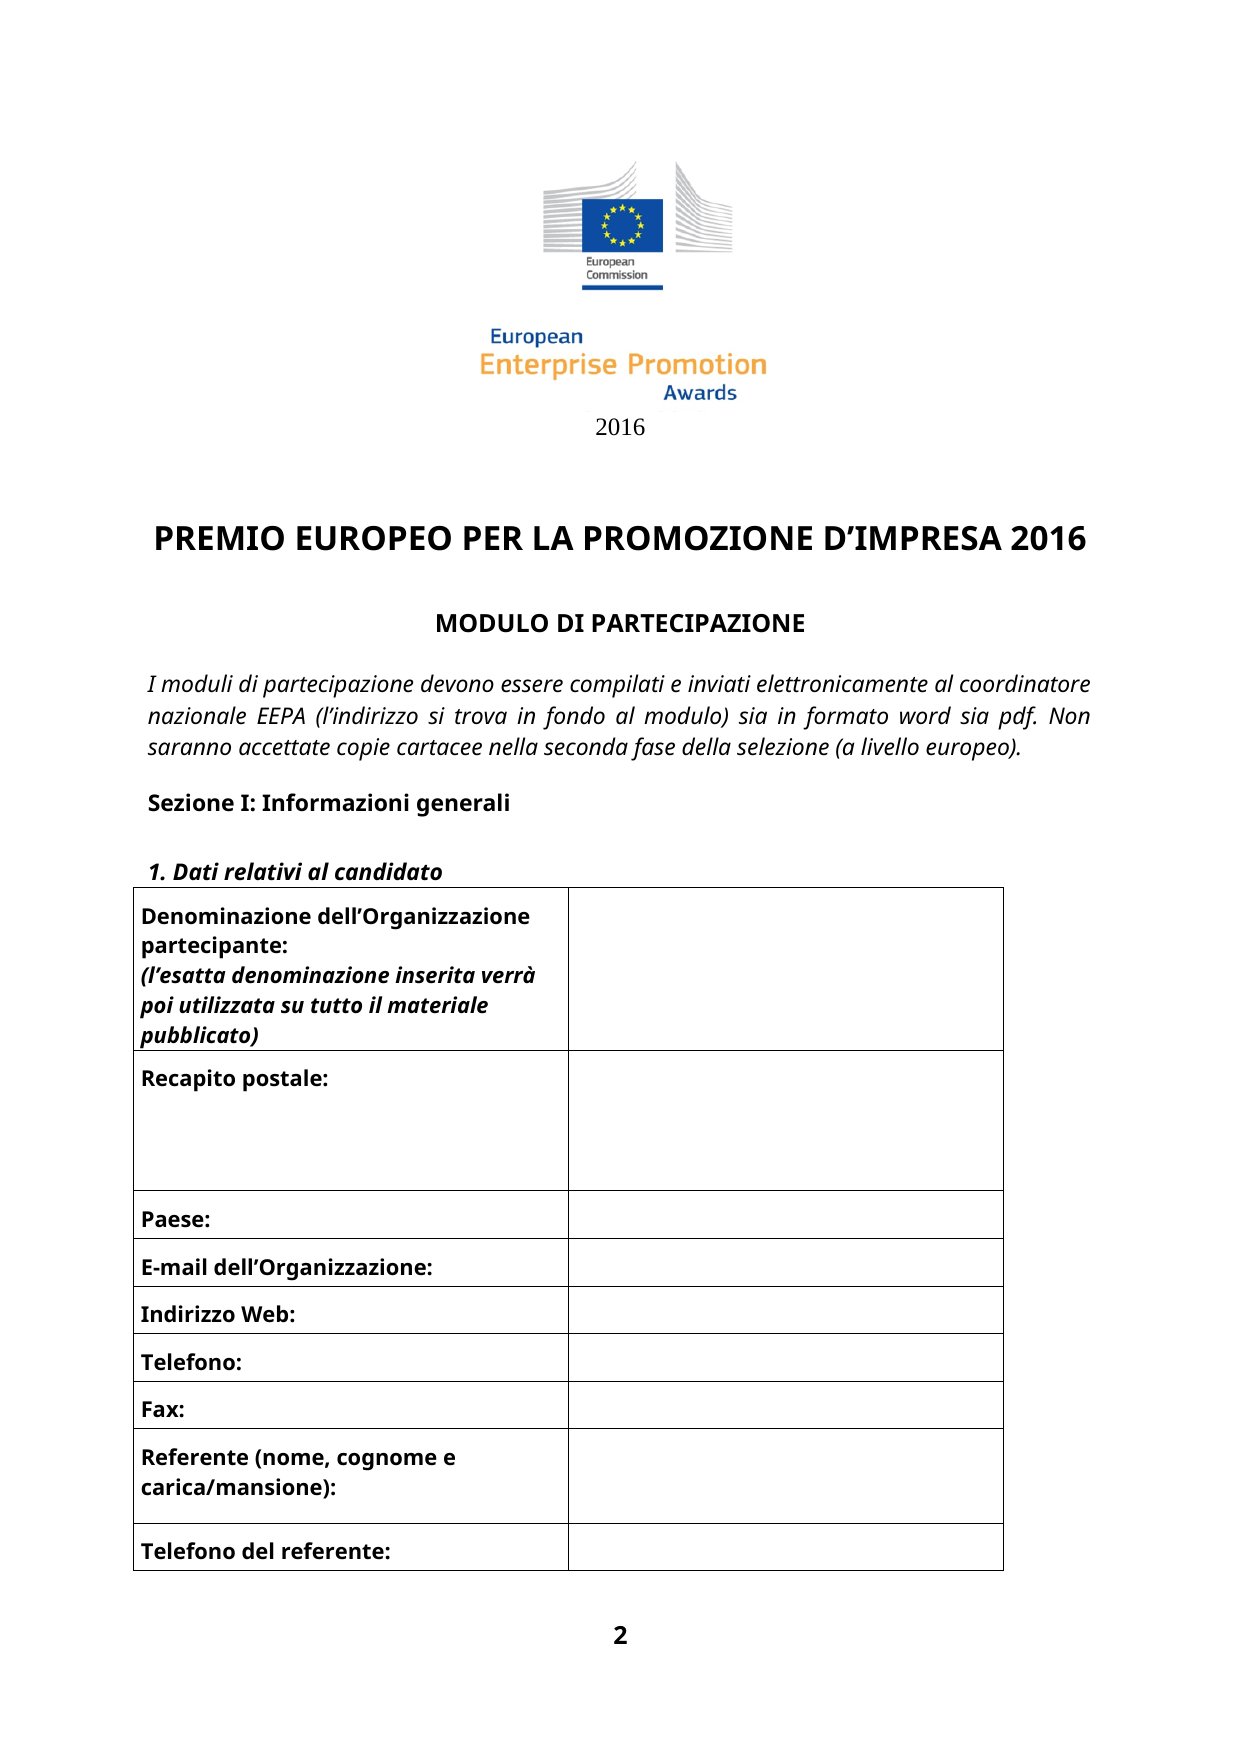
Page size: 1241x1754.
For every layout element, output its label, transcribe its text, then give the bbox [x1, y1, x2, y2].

table_cell [569, 1287, 1003, 1333]
table_cell Indirizzo Web: [134, 1287, 568, 1333]
table_cell Telefono: [134, 1334, 568, 1381]
text 2016 [148, 412, 1092, 441]
table_cell [569, 1191, 1003, 1238]
table_cell Fax: [134, 1382, 568, 1428]
text PREMIO EUROPEO PER LA PROMOZIONE D’IMPRESA 2016 [148, 515, 1092, 560]
picture [408, 147, 832, 412]
table_cell Paese: [134, 1191, 568, 1238]
table_cell E-mail dell’Organizzazione: [134, 1239, 568, 1286]
table_cell [569, 1051, 1003, 1190]
table_cell Recapito postale: [134, 1051, 568, 1190]
text I moduli di partecipazione devono essere compilati e inviati elettronicamente al coordinatore nazionale EEPA (l’indirizzo si trova in fondo al modulo) sia in formato word sia pdf. Non saranno accettate copie cartacee nella seconda fase della selezione (a livello europeo). [148, 668, 1092, 762]
table_cell Referente (nome, cognome e carica/mansione): [134, 1429, 568, 1522]
table_cell [569, 1334, 1003, 1381]
subtitle Sezione I: Informazioni generali [148, 787, 1092, 818]
table_cell [569, 1382, 1003, 1428]
table_header [569, 888, 1003, 1049]
table_cell Telefono del referente: [134, 1524, 568, 1570]
table_cell [569, 1239, 1003, 1286]
text 1. Dati relativi al candidato [148, 856, 1092, 887]
table_header Denominazione dell’Organizzazione partecipante: (l’esatta denominazione inserita verrà poi utilizzata su tutto il materiale pubblicato) [134, 888, 568, 1049]
table_cell [569, 1524, 1003, 1570]
subtitle MODULO DI PARTECIPAZIONE [148, 606, 1092, 639]
table_cell [569, 1429, 1003, 1522]
